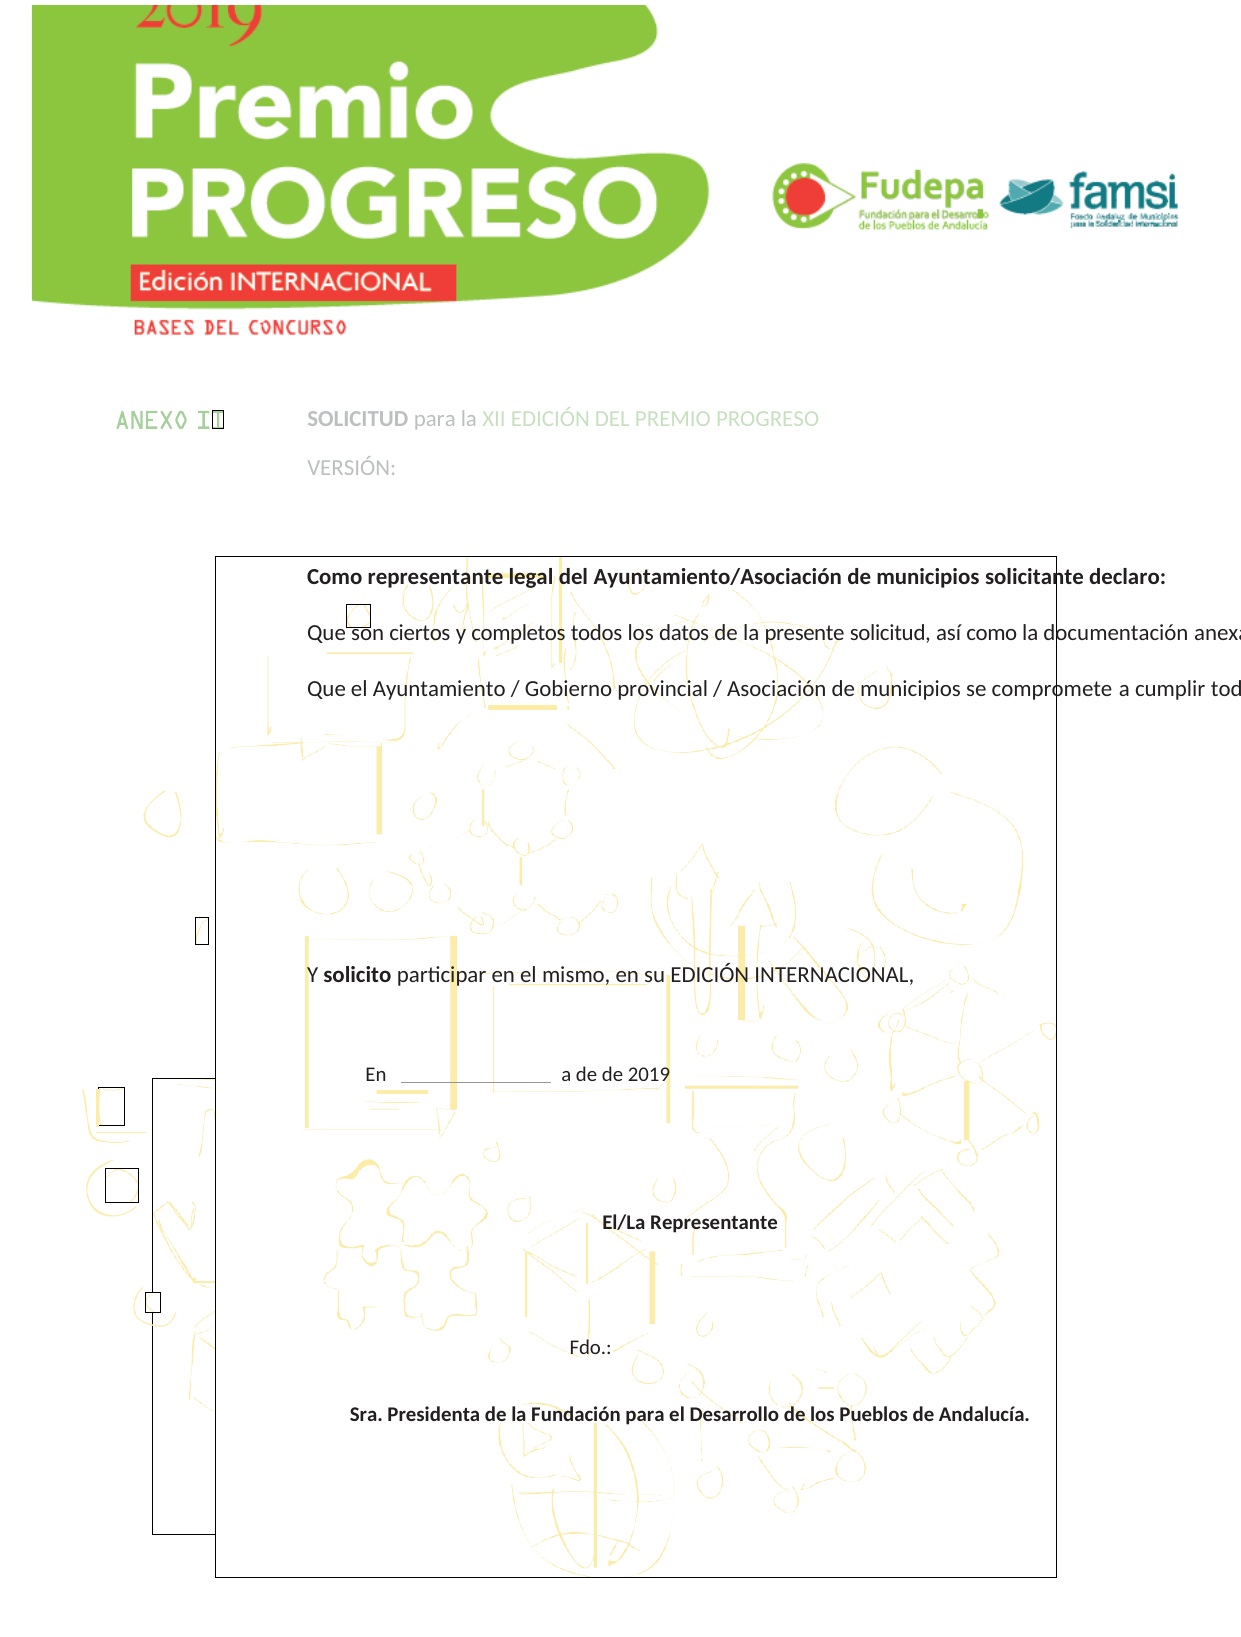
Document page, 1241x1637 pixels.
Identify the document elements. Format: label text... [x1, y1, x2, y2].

picture [216, 557, 1056, 1577]
picture [196, 918, 208, 944]
picture [213, 411, 223, 428]
picture [146, 1293, 160, 1312]
picture [31, 5, 1221, 354]
picture [99, 1088, 124, 1125]
picture [153, 1079, 215, 1534]
subtitle SOLICITUD para la XII EDICIÓN DEL PREMIO PROGRESO VERSIÓN: [307, 404, 906, 481]
picture [106, 1169, 138, 1202]
